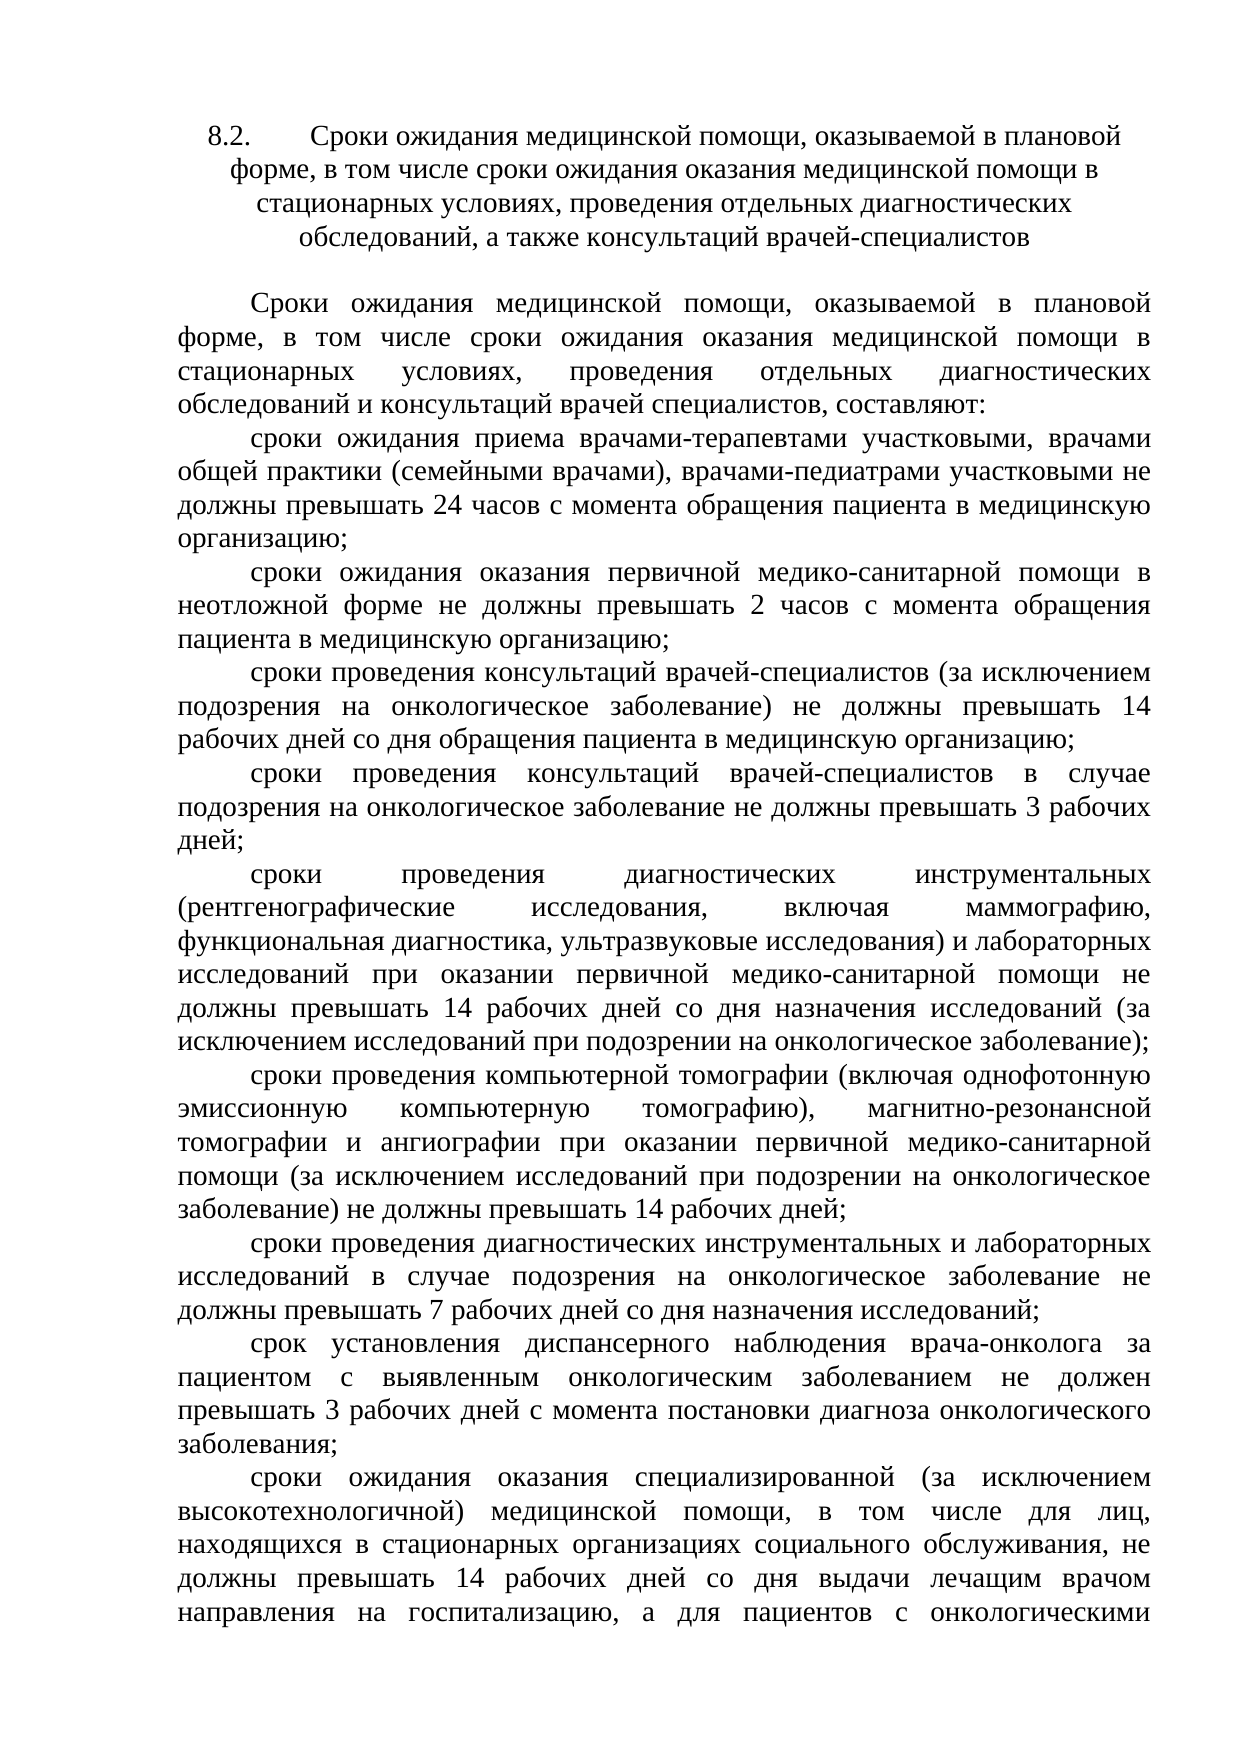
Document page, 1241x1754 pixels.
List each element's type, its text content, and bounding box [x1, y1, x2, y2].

text сроки ожидания оказания первичной медико-санитарной помощи в неотложной форме не должны превышать 2 часов с момента обращения пациента в медицинскую организацию; [177, 554, 1152, 654]
text сроки проведения диагностических инструментальных и лабораторных исследований в случае подозрения на онкологическое заболевание не должны превышать 7 рабочих дней со дня назначения исследований; [177, 1225, 1152, 1325]
text срок установления диспансерного наблюдения врача-онколога за пациентом с выявленным онкологическим заболеванием не должен превышать 3 рабочих дней с момента постановки диагноза онкологического заболевания; [177, 1325, 1152, 1459]
text сроки проведения компьютерной томографии (включая однофотонную эмиссионную компьютерную томографию), магнитно-резонансной томографии и ангиографии при оказании первичной медико-санитарной помощи (за исключением исследований при подозрении на онкологическое заболевание) не должны превышать 14 рабочих дней; [177, 1057, 1152, 1225]
text Сроки ожидания медицинской помощи, оказываемой в плановой форме, в том числе сроки ожидания оказания медицинской помощи в стационарных условиях, проведения отдельных диагностических обследований и консультаций врачей специалистов, составляют: [177, 286, 1152, 420]
text сроки проведения диагностических инструментальных (рентгенографические исследования, включая маммографию, функциональная диагностика, ультразвуковые исследования) и лабораторных исследований при оказании первичной медико-санитарной помощи не должны превышать 14 рабочих дней со дня назначения исследований (за исключением исследований при подозрении на онкологическое заболевание); [177, 856, 1152, 1057]
text сроки проведения консультаций врачей-специалистов (за исключением подозрения на онкологическое заболевание) не должны превышать 14 рабочих дней со дня обращения пациента в медицинскую организацию; [177, 654, 1152, 755]
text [177, 1459, 1152, 1627]
text сроки проведения консультаций врачей-специалистов в случае подозрения на онкологическое заболевание не должны превышать 3 рабочих дней; [177, 755, 1152, 856]
text сроки ожидания приема врачами-терапевтами участковыми, врачами общей практики (семейными врачами), врачами-педиатрами участковыми не должны превышать 24 часов с момента обращения пациента в медицинскую организацию; [177, 420, 1152, 554]
list Сроки ожидания медицинской помощи, оказываемой в плановой форме, в том числе сроки ожидания оказания медицинской помощи в стационарных условиях, проведения отдельных диагностических обследований, а также консультаций врачей-специалистов [177, 118, 1152, 252]
